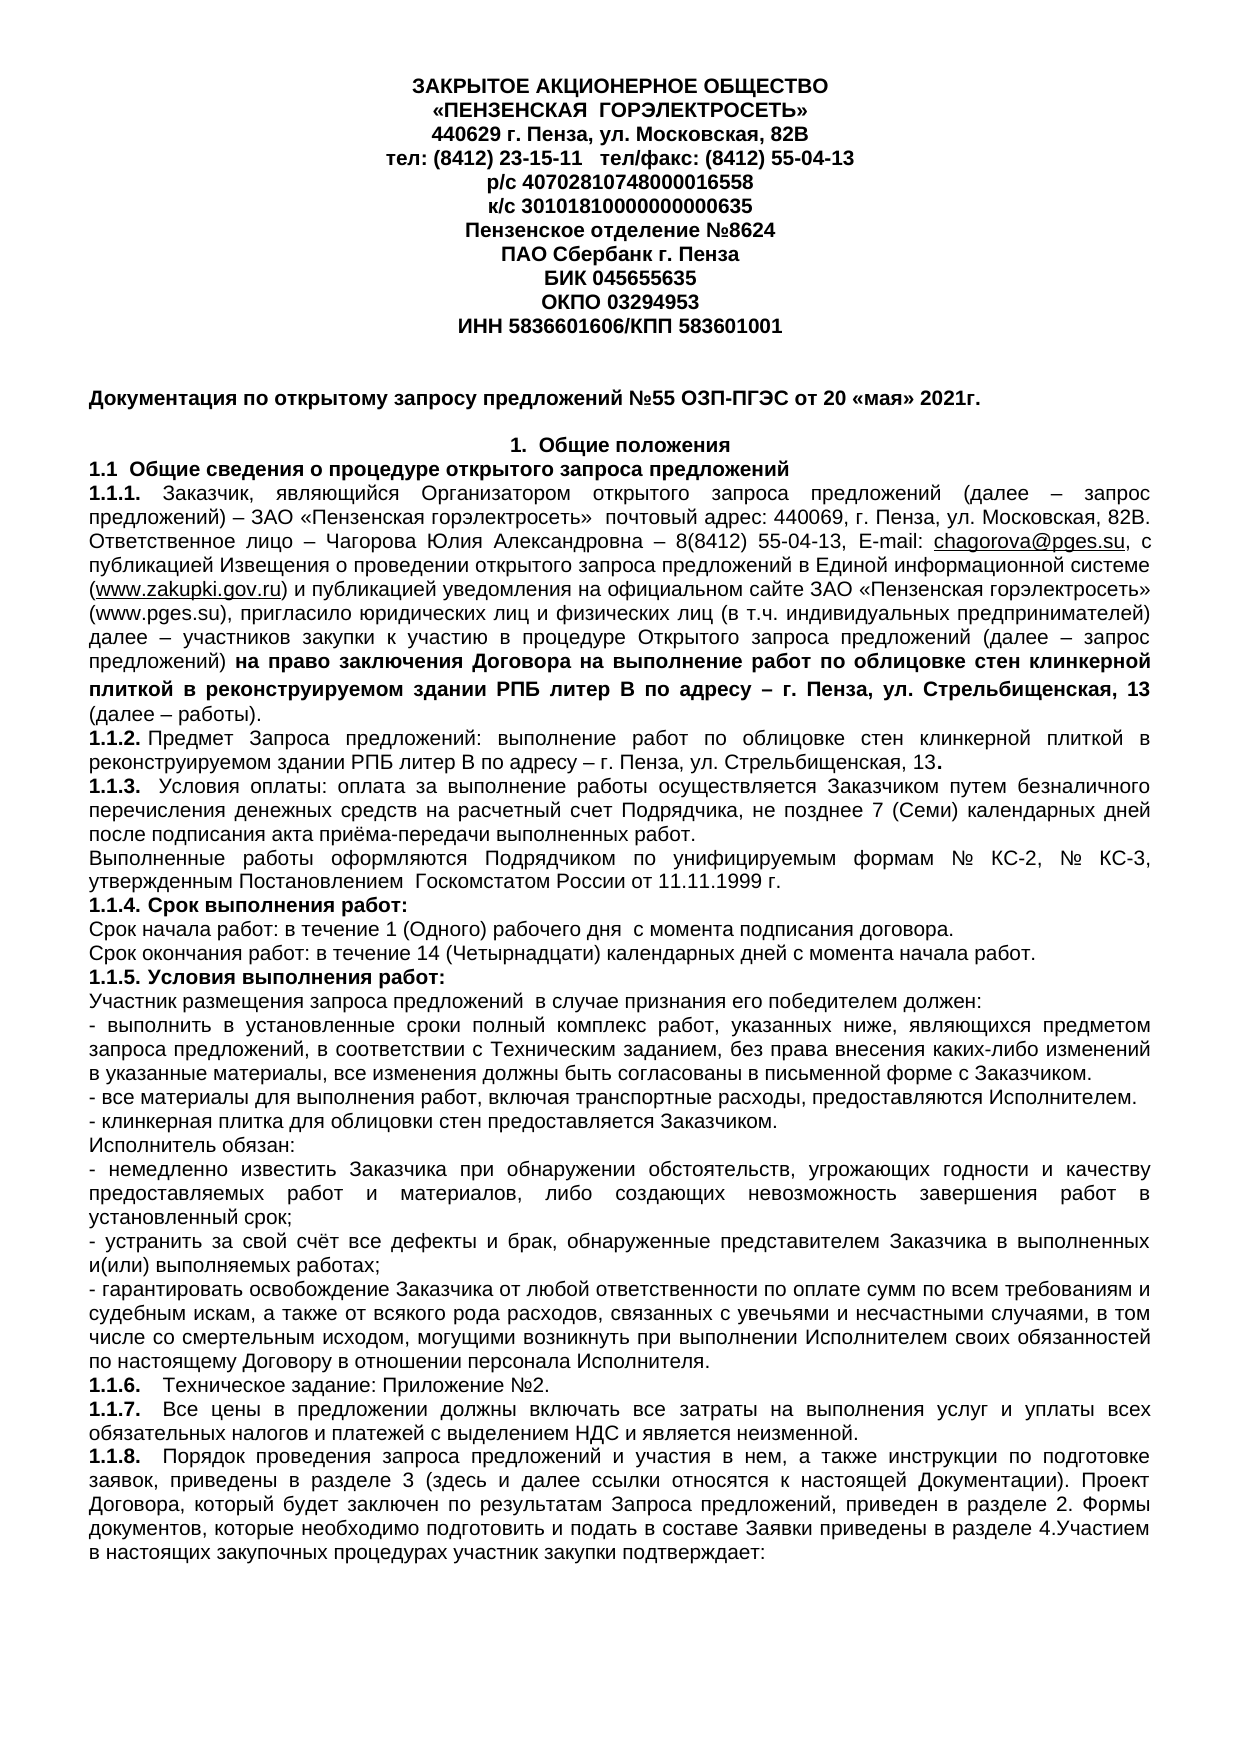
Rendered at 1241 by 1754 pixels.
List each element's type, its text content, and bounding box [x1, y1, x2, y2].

text Документация по открытому запросу предложений №55 ОЗП-ПГЭС от 20 «мая» 2021г. [89, 385, 1152, 409]
text - все материалы для выполнения работ, включая транспортные расходы, предоставляются Исполнителем. [89, 1085, 1152, 1109]
title тел: (8412) 23-15-11 тел/факс: (8412) 55-04-13 [89, 146, 1152, 170]
title ЗАКРЫТОЕ АКЦИОНЕРНОЕ ОБЩЕСТВО [89, 74, 1152, 98]
text - клинкерная плитка для облицовки стен предоставляется Заказчиком. [89, 1109, 1152, 1133]
title . Пенза, ул. Московская, 82В [89, 122, 1152, 146]
list Срок выполнения работ: [89, 893, 1152, 917]
text Срок начала работ: в течение 1 (Одного) рабочего дня с момента подписания договора. [89, 917, 1152, 941]
list Условия оплаты: оплата за выполнение работы осуществляется Заказчиком путем безналичного перечисления денежных средств на расчетный счет Подрядчика, не позднее 7 (Семи) календарных дней после подписания акта приёма-передачи выполненных работ. [89, 773, 1152, 845]
title «ПЕНЗЕНСКАЯ ГОРЭЛЕКТРОСЕТЬ» [89, 98, 1152, 122]
text БИК 045655635 [89, 266, 1152, 289]
list Порядок проведения запроса предложений и участия в нем, а также инструкции по подготовке заявок, приведены в разделе 3 (здесь и далее ссылки относятся к настоящей Документации). Проект Договора, который будет заключен по результатам Запроса предложений, приведен в разделе 2. Формы документов, которые необходимо подготовить и подать в составе Заявки приведены в разделе 4.Участием в настоящих закупочных процедурах участник закупки подтверждает: [89, 1444, 1152, 1564]
text - выполнить в установленные сроки полный комплекс работ, указанных ниже, являющихся предметом запроса предложений, в соответствии с Техническим заданием, без права внесения каких-либо изменений в указанные материалы, все изменения должны быть согласованы в письменной форме с Заказчиком. [89, 1013, 1152, 1085]
text Пензенское отделение №8624 [89, 218, 1152, 242]
subtitle 1.1 Общие сведения о процедуре открытого запроса предложений [89, 457, 1152, 481]
list Предмет Запроса предложений: выполнение работ по облицовке стен клинкерной плиткой в реконструируемом здании РПБ литер В по адресу – г. Пенза, ул. Стрельбищенская, 13. [89, 726, 1152, 773]
text Участник размещения запроса предложений в случае признания его победителем должен: [89, 989, 1152, 1013]
list Условия выполнения работ: [89, 965, 1152, 989]
list Техническое задание: Приложение №2. [89, 1372, 1152, 1396]
text ПАО Сбербанк г. Пенза [89, 242, 1152, 266]
text Срок окончания работ: в течение 14 (Четырнадцати) календарных дней с момента начала работ. [89, 941, 1152, 965]
text р/с 40702810748000016558 [89, 170, 1152, 194]
subtitle 1. Общие положения [89, 433, 1152, 457]
text ИНН 5836601606/КПП 583601001 [89, 313, 1152, 337]
text к/с 30101810000000000635 [89, 194, 1152, 218]
text - немедленно известить Заказчика при обнаружении обстоятельств, угрожающих годности и качеству предоставляемых работ и материалов, либо создающих невозможность завершения работ в установленный срок; [89, 1157, 1152, 1229]
text - гарантировать освобождение Заказчика от любой ответственности по оплате сумм по всем требованиям и судебным искам, а также от всякого рода расходов, связанных с увечьями и несчастными случаями, в том числе со смертельным исходом, могущими возникнуть при выполнении Исполнителем своих обязанностей по настоящему Договору в отношении персонала Исполнителя. [89, 1277, 1152, 1372]
list Все цены в предложении должны включать все затраты на выполнения услуг и уплаты всех обязательных налогов и платежей с выделением НДС и является неизменной. [89, 1396, 1152, 1444]
text ОКПО 03294953 [89, 289, 1152, 313]
text Выполненные работы оформляются Подрядчиком по унифицируемым формам № КС-2, № КС-3, утвержденным Постановлением Госкомстатом России от 11.11.1999 г. [89, 845, 1152, 893]
list Заказчик, являющийся Организатором открытого запроса предложений (далее – запрос предложений) – ЗАО «Пензенская горэлектросеть» почтовый адрес: 440069, г. Пенза, ул. Московская, 82В. Ответственное лицо – Чагорова Юлия Александровна – 8(8412) 55-04-13, E-mail: chagorova@pges.su, с публикацией Извещения о проведении открытого запроса предложений в Единой информационной системе (www.zakupki.gov.ru) и публикацией уведомления на официальном сайте ЗАО «Пензенская горэлектросеть» (www.pges.su), пригласило юридических лиц и физических лиц (в т.ч. индивидуальных предпринимателей) далее – участников закупки к участию в процедуре Открытого запроса предложений (далее – запрос предложений) на право заключения Договора на выполнение работ по облицовке стен клинкерной плиткой в реконструируемом здании РПБ литер В по адресу – г. Пенза, ул. Стрельбищенская, 13 (далее – работы). [89, 481, 1152, 726]
text Исполнитель обязан: [89, 1133, 1152, 1157]
text - устранить за свой счёт все дефекты и брак, обнаруженные представителем Заказчика в выполненных и(или) выполняемых работах; [89, 1229, 1152, 1277]
